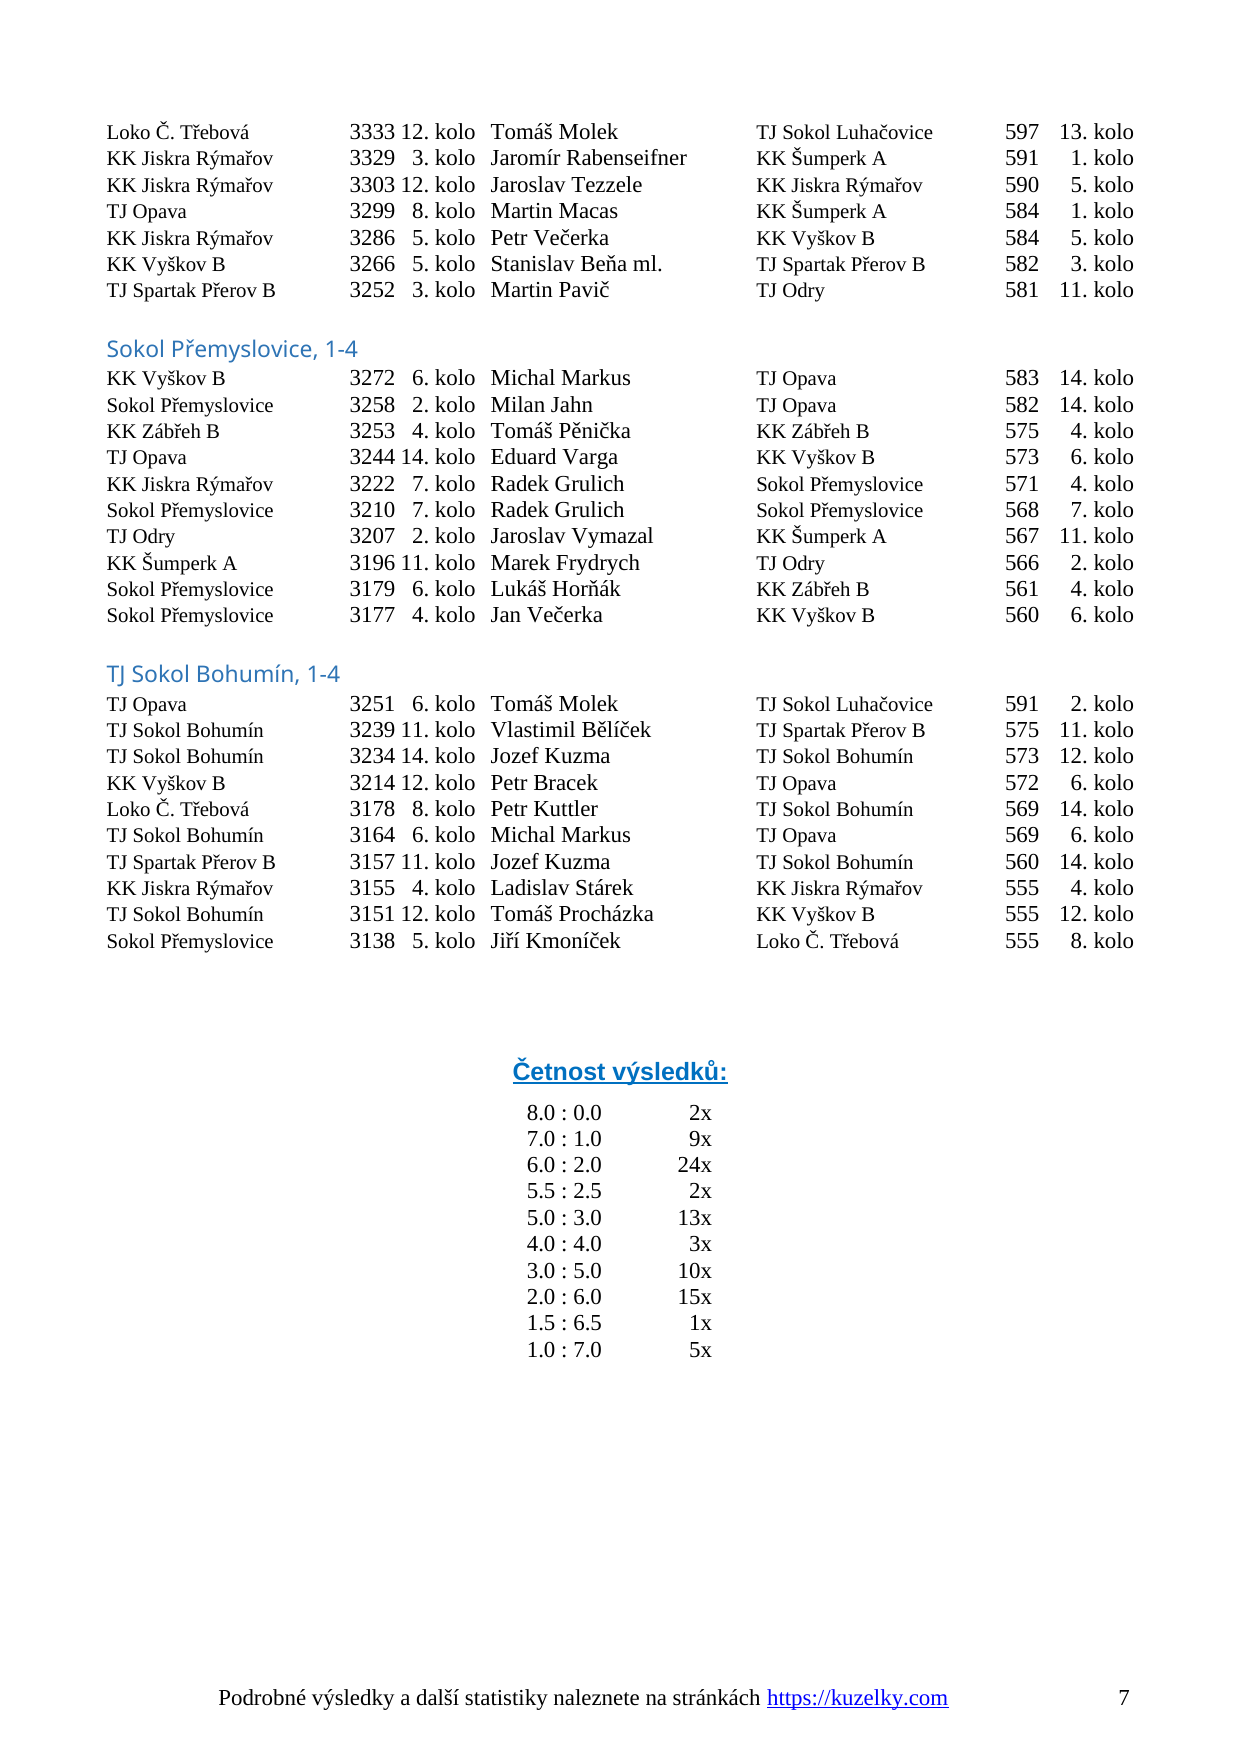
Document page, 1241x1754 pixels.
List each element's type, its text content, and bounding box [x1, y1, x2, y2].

text KK Jiskra Rýmařov 3286 5. kolo Petr Večerka KK Vyškov B 584 5. kolo [106, 223, 1134, 250]
text KK Zábřeh B 3253 4. kolo Tomáš Pěnička KK Zábřeh B 575 4. kolo [106, 417, 1134, 443]
subtitle TJ Sokol Bohumín, 1-4 [106, 658, 1134, 690]
text TJ Odry 3207 2. kolo Jaroslav Vymazal KK Šumperk A 567 11. kolo [106, 522, 1134, 549]
text 1.5 : 6.5 1x [106, 1309, 1134, 1336]
text 1.0 : 7.0 5x [106, 1336, 1134, 1362]
text KK Jiskra Rýmařov 3303 12. kolo Jaroslav Tezzele KK Jiskra Rýmařov 590 5. kolo [106, 171, 1134, 197]
text KK Vyškov B 3272 6. kolo Michal Markus TJ Opava 583 14. kolo [106, 364, 1134, 391]
text 7.0 : 1.0 9x [106, 1125, 1134, 1151]
text Loko Č. Třebová 3178 8. kolo Petr Kuttler TJ Sokol Bohumín 569 14. kolo [106, 795, 1134, 821]
text TJ Sokol Bohumín 3151 12. kolo Tomáš Procházka KK Vyškov B 555 12. kolo [106, 901, 1134, 927]
text 8.0 : 0.0 2x [106, 1098, 1134, 1125]
text TJ Spartak Přerov B 3157 11. kolo Jozef Kuzma TJ Sokol Bohumín 560 14. kolo [106, 848, 1134, 874]
text KK Šumperk A 3196 11. kolo Marek Frydrych TJ Odry 566 2. kolo [106, 549, 1134, 575]
text KK Jiskra Rýmařov 3222 7. kolo Radek Grulich Sokol Přemyslovice 571 4. kolo [106, 470, 1134, 496]
text TJ Sokol Bohumín 3239 11. kolo Vlastimil Bělíček TJ Spartak Přerov B 575 11. kolo [106, 716, 1134, 742]
text TJ Sokol Bohumín 3164 6. kolo Michal Markus TJ Opava 569 6. kolo [106, 821, 1134, 848]
text Četnost výsledků: [94, 1057, 1145, 1086]
text TJ Opava 3299 8. kolo Martin Macas KK Šumperk A 584 1. kolo [106, 197, 1134, 223]
text 4.0 : 4.0 3x [106, 1230, 1134, 1257]
text TJ Opava 3244 14. kolo Eduard Varga KK Vyškov B 573 6. kolo [106, 443, 1134, 470]
text Sokol Přemyslovice 3177 4. kolo Jan Večerka KK Vyškov B 560 6. kolo [106, 602, 1134, 628]
text Sokol Přemyslovice 3179 6. kolo Lukáš Horňák KK Zábřeh B 561 4. kolo [106, 575, 1134, 602]
text TJ Opava 3251 6. kolo Tomáš Molek TJ Sokol Luhačovice 591 2. kolo [106, 690, 1134, 716]
text 5.0 : 3.0 13x [106, 1204, 1134, 1230]
text Loko Č. Třebová 3333 12. kolo Tomáš Molek TJ Sokol Luhačovice 597 13. kolo [106, 118, 1134, 144]
subtitle Sokol Přemyslovice, 1-4 [106, 333, 1134, 364]
text TJ Sokol Bohumín 3234 14. kolo Jozef Kuzma TJ Sokol Bohumín 573 12. kolo [106, 742, 1134, 769]
text KK Jiskra Rýmařov 3329 3. kolo Jaromír Rabenseifner KK Šumperk A 591 1. kolo [106, 144, 1134, 171]
text KK Vyškov B 3266 5. kolo Stanislav Beňa ml. TJ Spartak Přerov B 582 3. kolo [106, 250, 1134, 276]
text Sokol Přemyslovice 3258 2. kolo Milan Jahn TJ Opava 582 14. kolo [106, 391, 1134, 417]
text KK Jiskra Rýmařov 3155 4. kolo Ladislav Stárek KK Jiskra Rýmařov 555 4. kolo [106, 874, 1134, 901]
text Sokol Přemyslovice 3210 7. kolo Radek Grulich Sokol Přemyslovice 568 7. kolo [106, 496, 1134, 522]
text 3.0 : 5.0 10x [106, 1257, 1134, 1283]
text Sokol Přemyslovice 3138 5. kolo Jiří Kmoníček Loko Č. Třebová 555 8. kolo [106, 927, 1134, 953]
text 5.5 : 2.5 2x [106, 1178, 1134, 1204]
text 6.0 : 2.0 24x [106, 1151, 1134, 1178]
text 2.0 : 6.0 15x [106, 1283, 1134, 1309]
text KK Vyškov B 3214 12. kolo Petr Bracek TJ Opava 572 6. kolo [106, 769, 1134, 795]
text TJ Spartak Přerov B 3252 3. kolo Martin Pavič TJ Odry 581 11. kolo [106, 276, 1134, 303]
